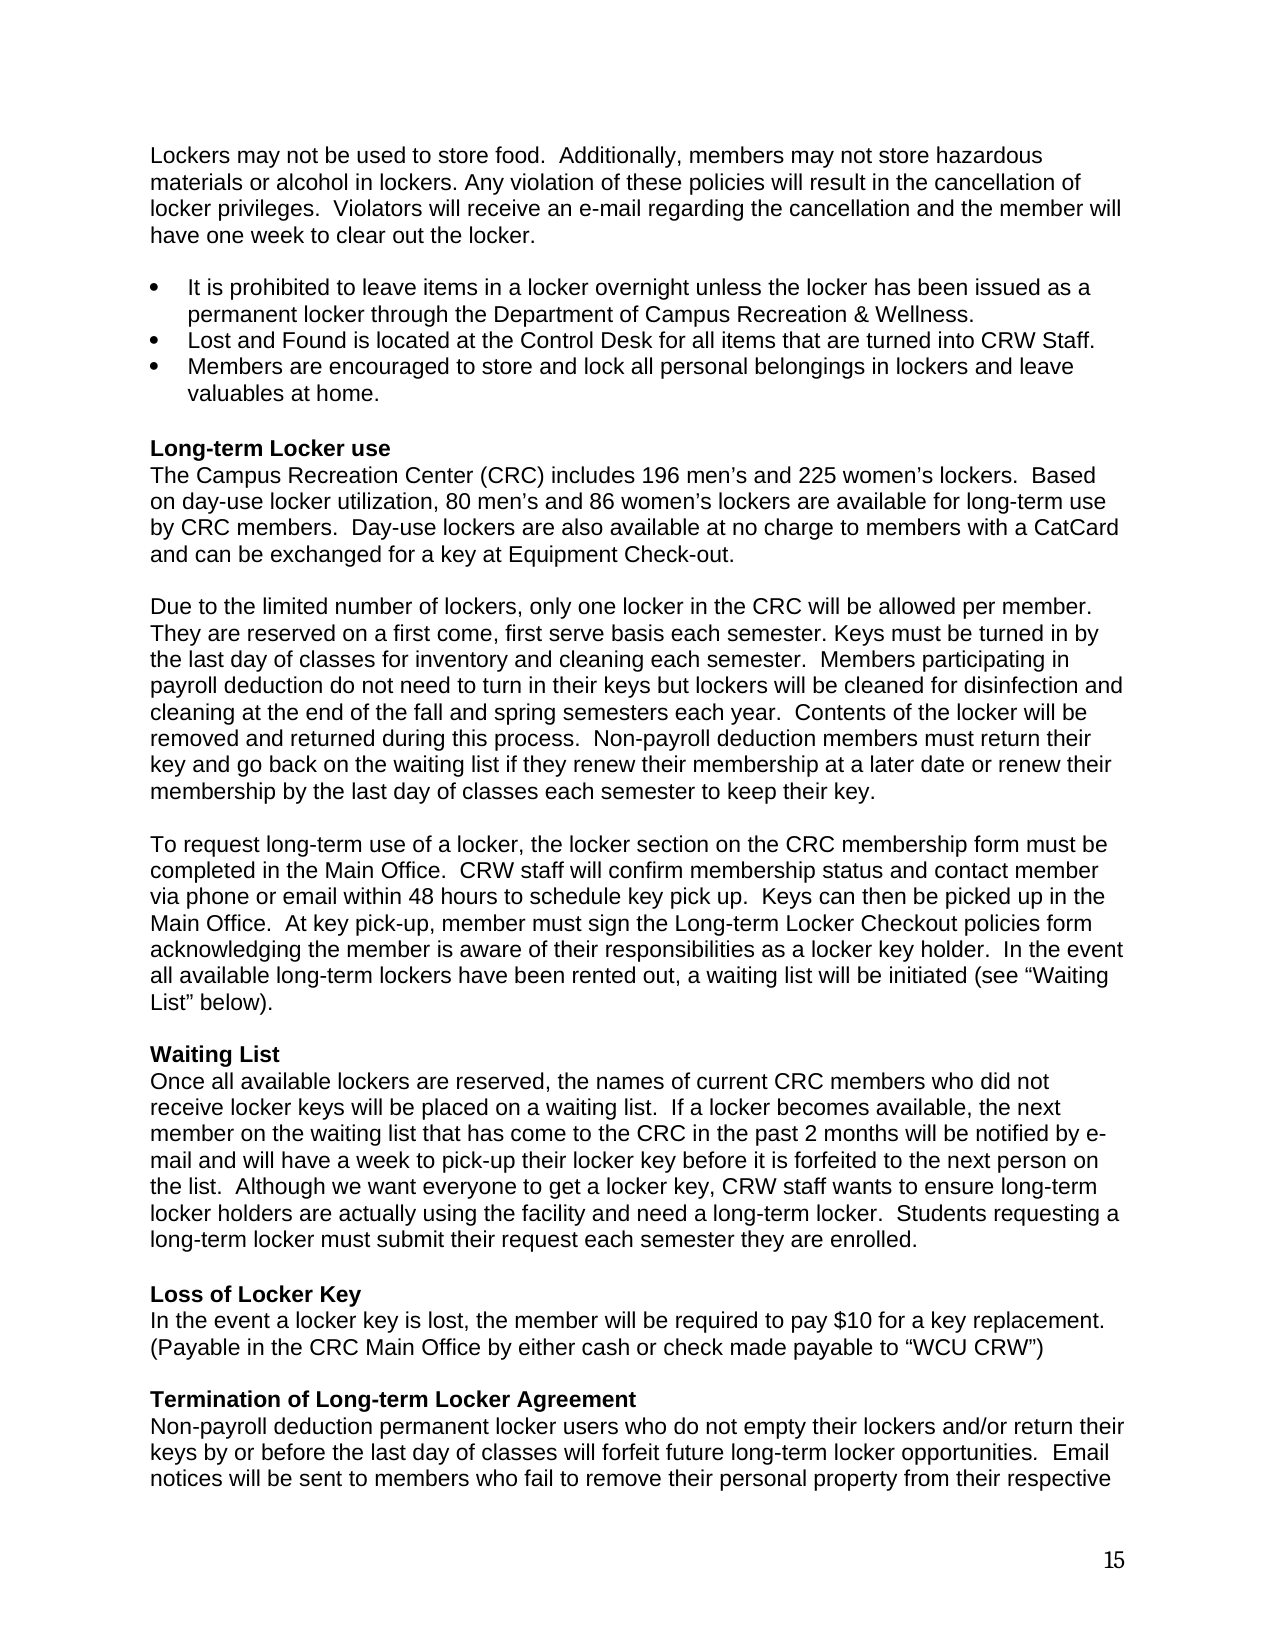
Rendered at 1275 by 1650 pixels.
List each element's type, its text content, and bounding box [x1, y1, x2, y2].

text Long-term Locker use [150, 435, 1125, 462]
list Members are encouraged to store and lock all personal belongings in lockers and leave valuables at home. [150, 353, 1125, 406]
text Due to the limited number of lockers, only one locker in the CRC will be allowed per member. They are reserved on a first come, first serve basis each semester. Keys must be turned in by the last day of classes for inventory and cleaning each semester. Members participating in payroll deduction do not need to turn in their keys but lockers will be cleaned for disinfection and cleaning at the end of the fall and spring semesters each year. Contents of the locker will be removed and returned during this process. Non-payroll deduction members must return their key and go back on the waiting list if they renew their membership at a later date or renew their membership by the last day of classes each semester to keep their key. [150, 593, 1125, 804]
text In the event a locker key is lost, the member will be required to pay $10 for a key replacement. (Payable in the CRC Main Office by either cash or check made payable to “WCU CRW”) [150, 1307, 1125, 1360]
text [150, 1413, 1125, 1492]
text Loss of Locker Key [150, 1281, 1125, 1307]
text The Campus Recreation Center (CRC) includes 196 men’s and 225 women’s lockers. Based on day-use locker utilization, 80 men’s and 86 women’s lockers are available for long-term use by CRC members. Day-use lockers are also available at no charge to members with a CatCard and can be exchanged for a key at Equipment Check-out. [150, 462, 1125, 567]
text Waiting List [150, 1041, 1125, 1068]
text Termination of Long-term Locker Agreement [150, 1386, 1125, 1413]
list Lost and Found is located at the Control Desk for all items that are turned into CRW Staff. [150, 327, 1125, 353]
text Once all available lockers are reserved, the names of current CRC members who did not receive locker keys will be placed on a waiting list. If a locker becomes available, the next member on the waiting list that has come to the CRC in the past 2 months will be notified by e-mail and will have a week to pick-up their locker key before it is forfeited to the next person on the list. Although we want everyone to get a locker key, CRW staff wants to ensure long-term locker holders are actually using the facility and need a long-term locker. Students requesting a long-term locker must submit their request each semester they are enrolled. [150, 1068, 1125, 1252]
list It is prohibited to leave items in a locker overnight unless the locker has been issued as a permanent locker through the Department of Campus Recreation & Wellness. [150, 274, 1125, 327]
text Lockers may not be used to store food. Additionally, members may not store hazardous materials or alcohol in lockers. Any violation of these policies will result in the cancellation of locker privileges. Violators will receive an e-mail regarding the cancellation and the member will have one week to clear out the locker. [150, 142, 1125, 248]
text To request long-term use of a locker, the locker section on the CRC membership form must be completed in the Main Office. CRW staff will confirm membership status and contact member via phone or email within 48 hours to schedule key pick up. Keys can then be picked up in the Main Office. At key pick-up, member must sign the Long-term Locker Checkout policies form acknowledging the member is aware of their responsibilities as a locker key holder. In the event all available long-term lockers have been rented out, a waiting list will be initiated (see “Waiting List” below). [150, 831, 1125, 1015]
